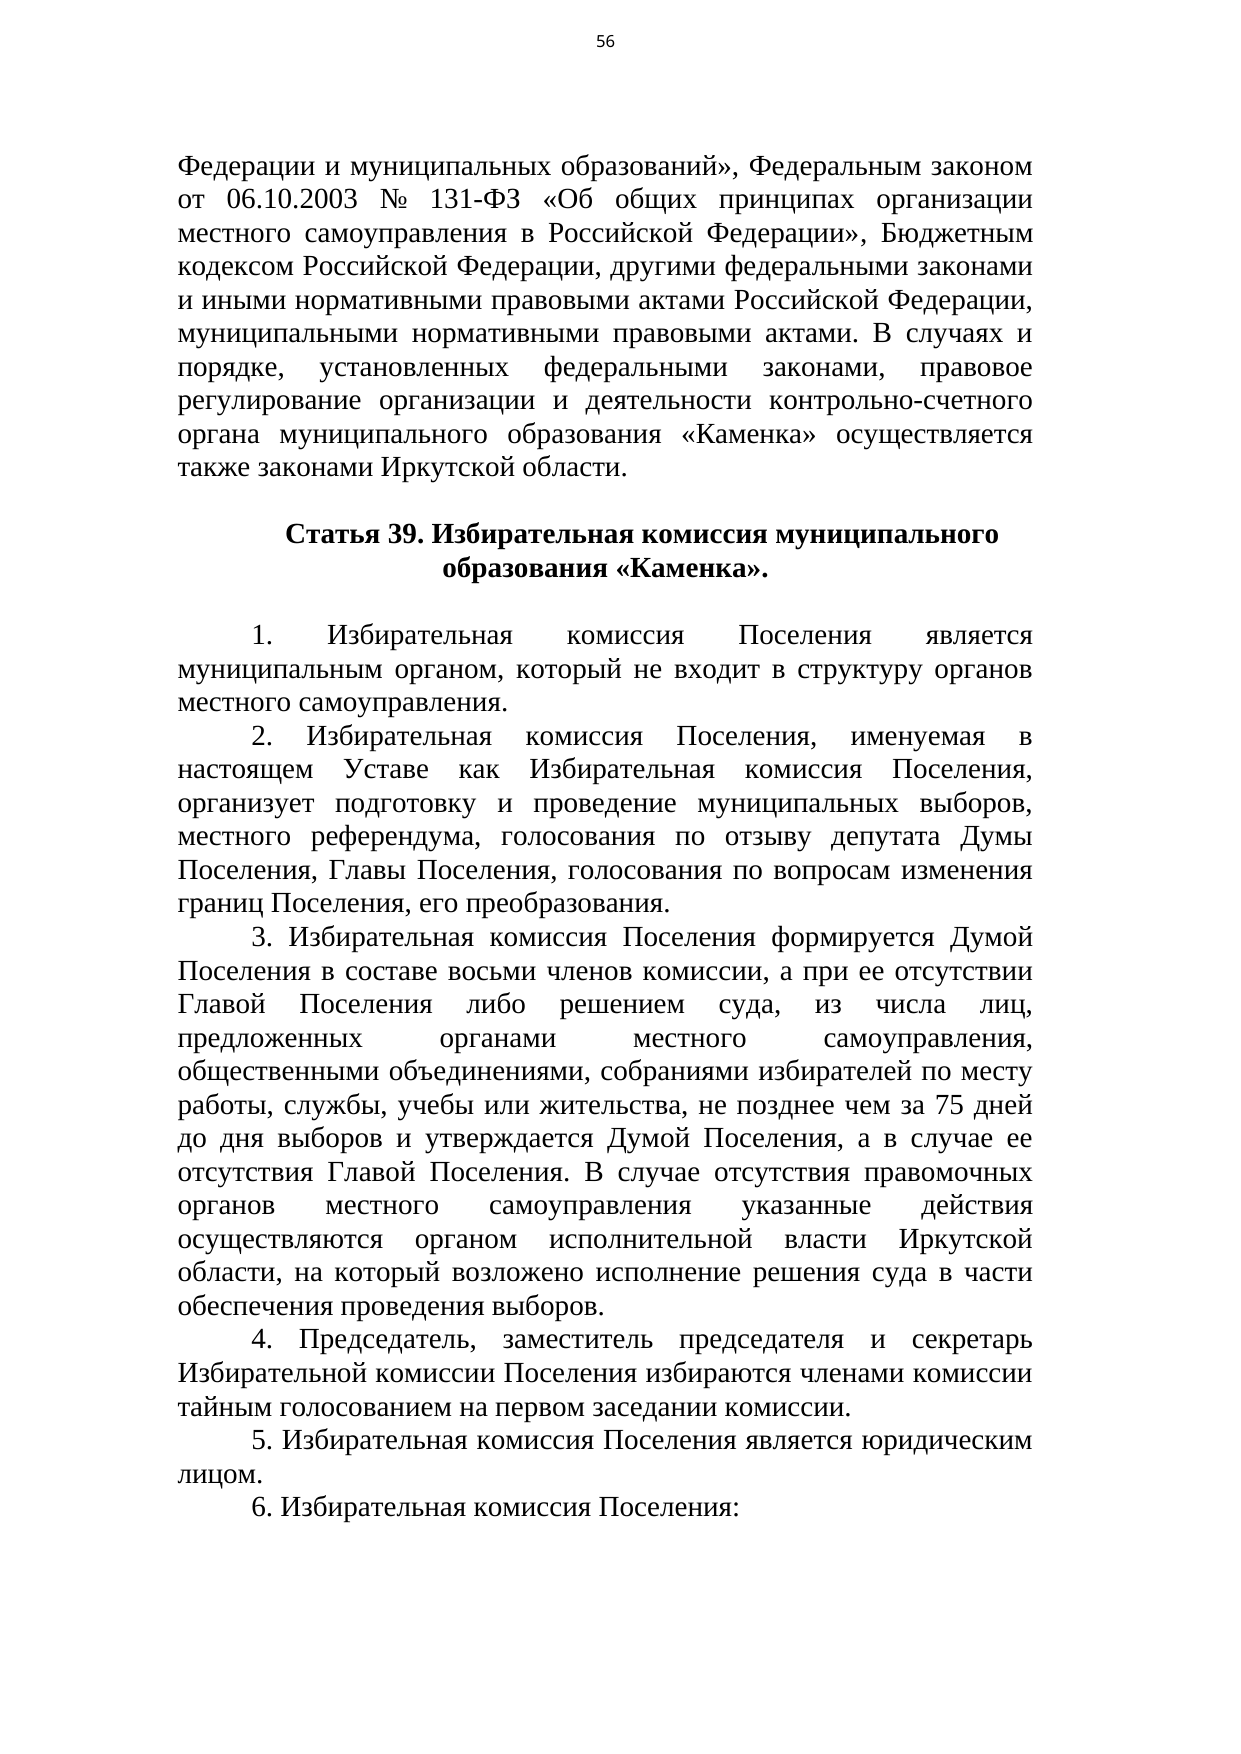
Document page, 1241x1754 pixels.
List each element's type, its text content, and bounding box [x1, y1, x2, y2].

text 6. Избирательная комиссия Поселения: [177, 1489, 1033, 1523]
text 5. Избирательная комиссия Поселения является юридическим лицом. [177, 1422, 1033, 1489]
text 1. Избирательная комиссия Поселения является муниципальным органом, который не входит в структуру органов местного самоуправления. [177, 617, 1033, 718]
text 3. Избирательная комиссия Поселения формируется Думой Поселения в составе восьми членов комиссии, а при ее отсутствии Главой Поселения либо решением суда, из числа лиц, предложенных органами местного самоуправления, общественными объединениями, собраниями избирателей по месту работы, службы, учебы или жительства, не позднее чем за 75 дней до дня выборов и утверждается Думой Поселения, а в случае ее отсутствия Главой Поселения. В случае отсутствия правомочных органов местного самоуправления указанные действия осуществляются органом исполнительной власти Иркутской области, на который возложено исполнение решения суда в части обеспечения проведения выборов. [177, 919, 1033, 1322]
text 4. Председатель, заместитель председателя и секретарь Избирательной комиссии Поселения избираются членами комиссии тайным голосованием на первом заседании комиссии. [177, 1322, 1033, 1422]
text Статья 39. Избирательная комиссия муниципального образования «Каменка». [177, 517, 1033, 584]
text 2. Избирательная комиссия Поселения, именуемая в настоящем Уставе как Избирательная комиссия Поселения, организует подготовку и проведение муниципальных выборов, местного референдума, голосования по отзыву депутата Думы Поселения, Главы Поселения, голосования по вопросам изменения границ Поселения, его преобразования. [177, 718, 1033, 919]
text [177, 148, 1033, 483]
